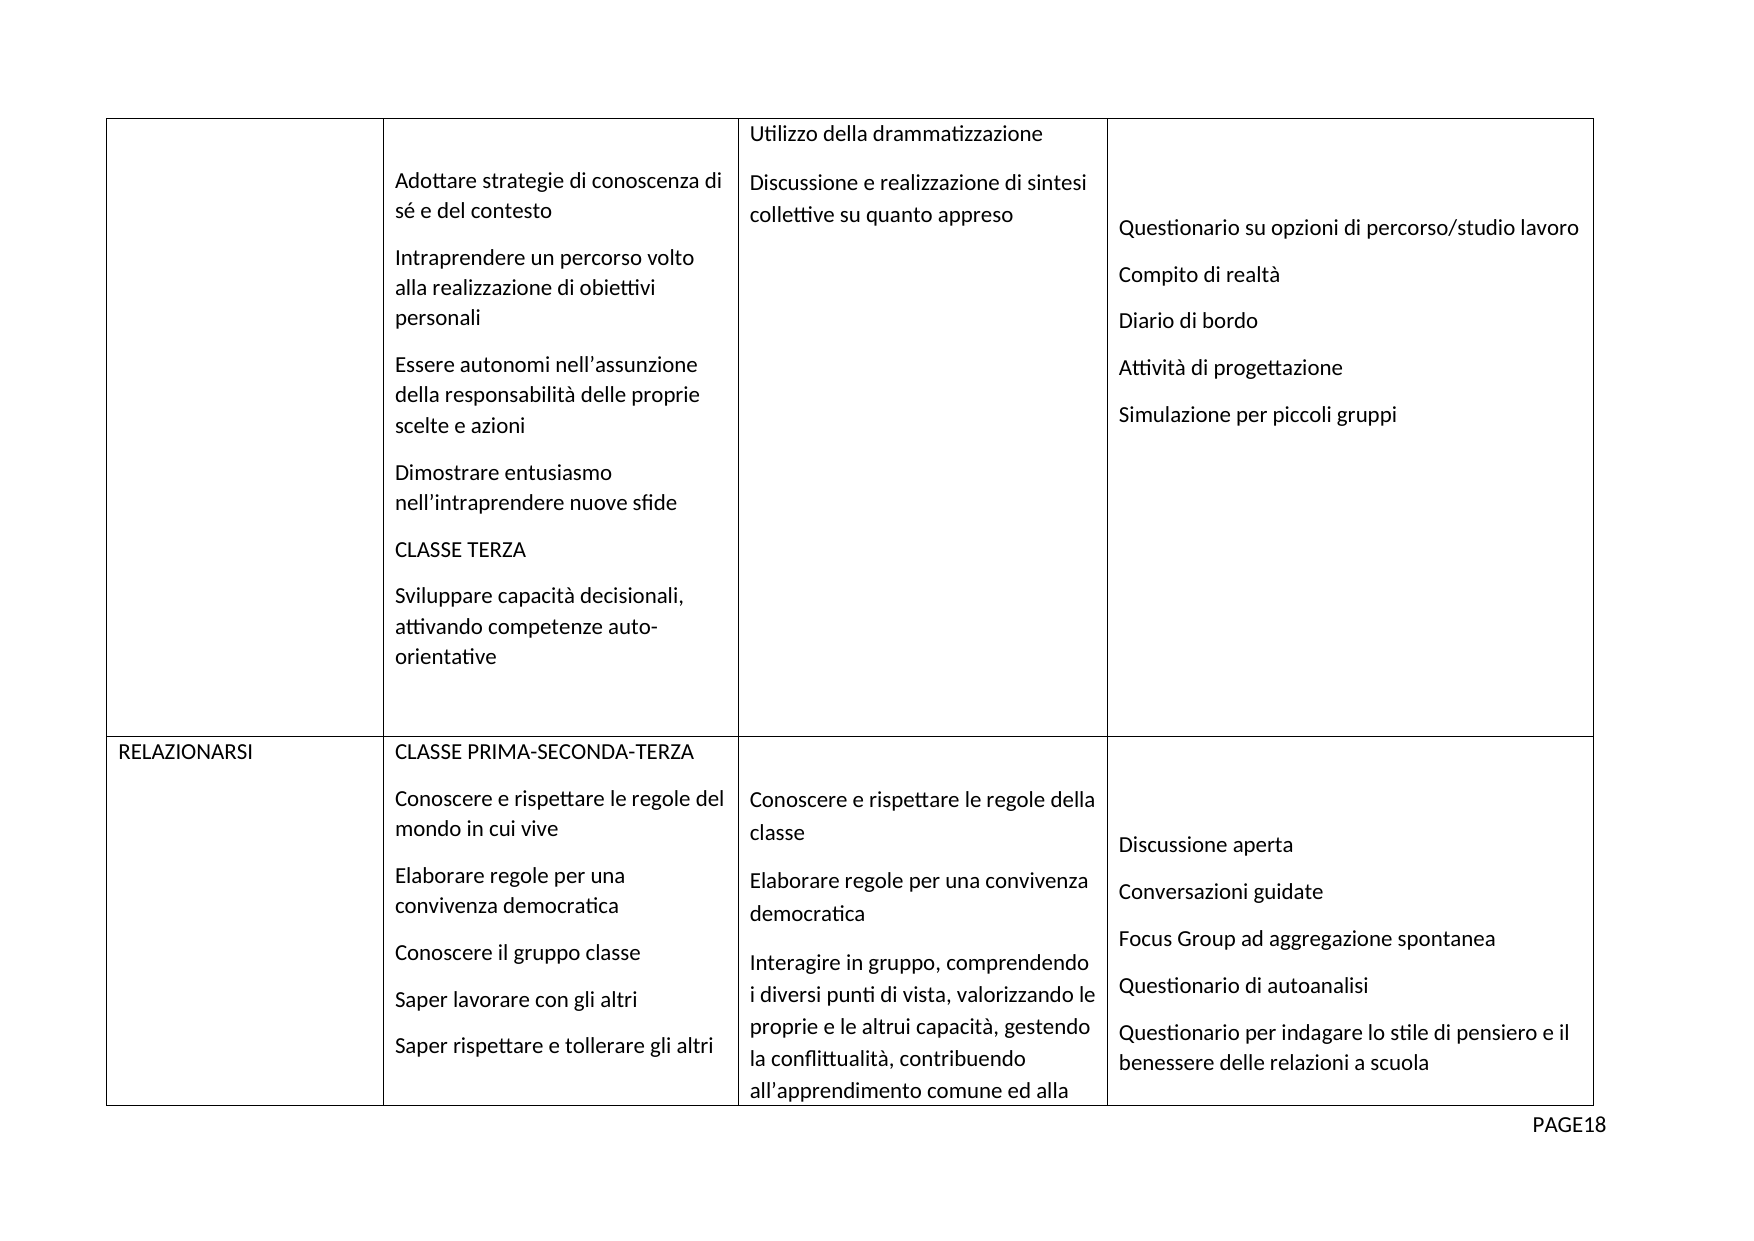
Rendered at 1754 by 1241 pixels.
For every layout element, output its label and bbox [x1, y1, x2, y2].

table_cell [1108, 119, 1593, 736]
table_cell [107, 737, 383, 1104]
table_cell [384, 119, 738, 736]
table_cell [107, 119, 383, 736]
table_cell [1108, 737, 1593, 1104]
table_cell [384, 737, 738, 1104]
table_cell [739, 737, 1107, 1104]
table_cell [739, 119, 1107, 736]
